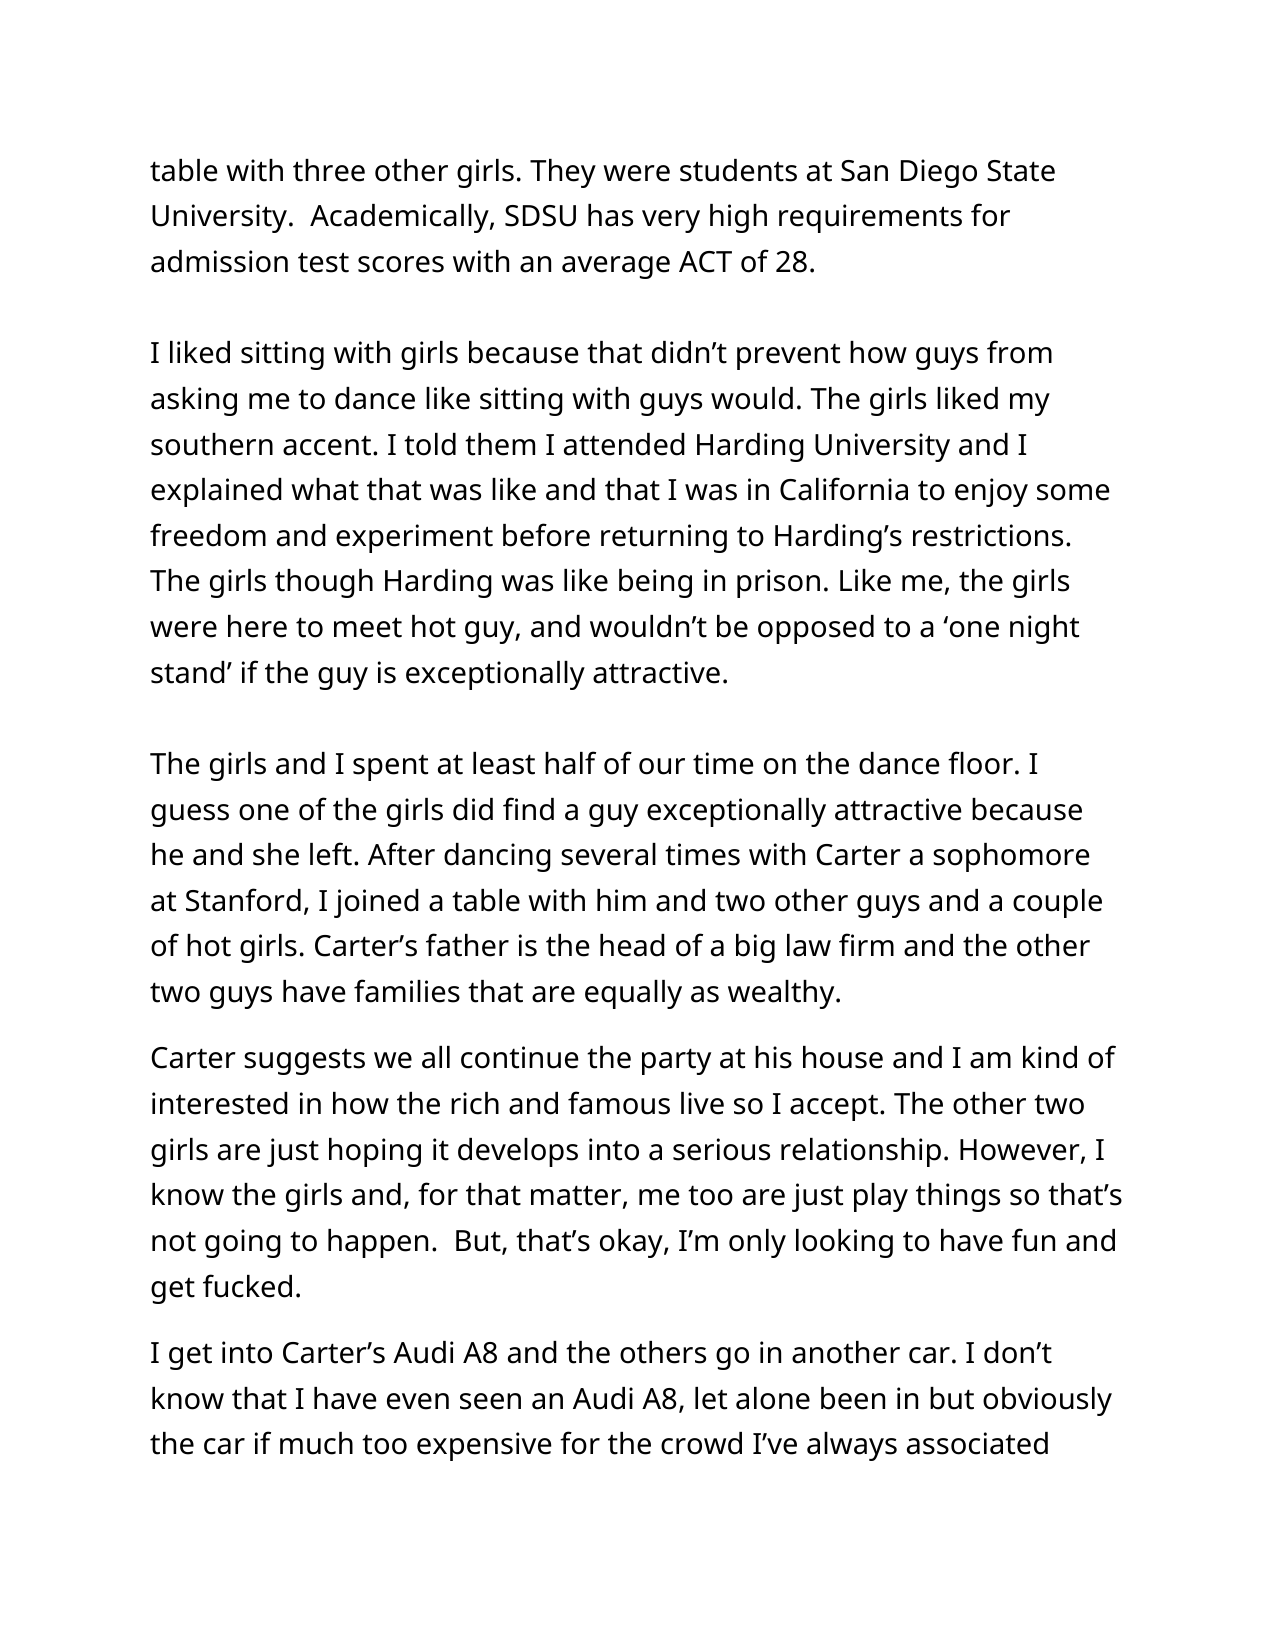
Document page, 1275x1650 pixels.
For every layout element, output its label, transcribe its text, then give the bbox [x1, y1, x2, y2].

text I liked sitting with girls because that didn’t prevent how guys from asking me to dance like sitting with guys would. The girls liked my southern accent. I told them I attended Harding University and I explained what that was like and that I was in California to enjoy some freedom and experiment before returning to Harding’s restrictions. The girls though Harding was like being in prison. Like me, the girls were here to meet hot guy, and wouldn’t be opposed to a ‘one night stand’ if the guy is exceptionally attractive. [150, 332, 1125, 692]
text The girls and I spent at least half of our time on the dance floor. I guess one of the girls did find a guy exceptionally attractive because he and she left. After dancing several times with Carter a sophomore at Stanford, I joined a table with him and two other guys and a couple of hot girls. Carter’s father is the head of a big law firm and the other two guys have families that are equally as wealthy. [150, 743, 1125, 1011]
text Carter suggests we all continue the party at his house and I am kind of interested in how the rich and famous live so I accept. The other two girls are just hoping it develops into a serious relationship. However, I know the girls and, for that matter, me too are just play things so that’s not going to happen. But, that’s okay, I’m only looking to have fun and get fucked. [150, 1038, 1125, 1306]
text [150, 1332, 1125, 1463]
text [150, 150, 1125, 281]
